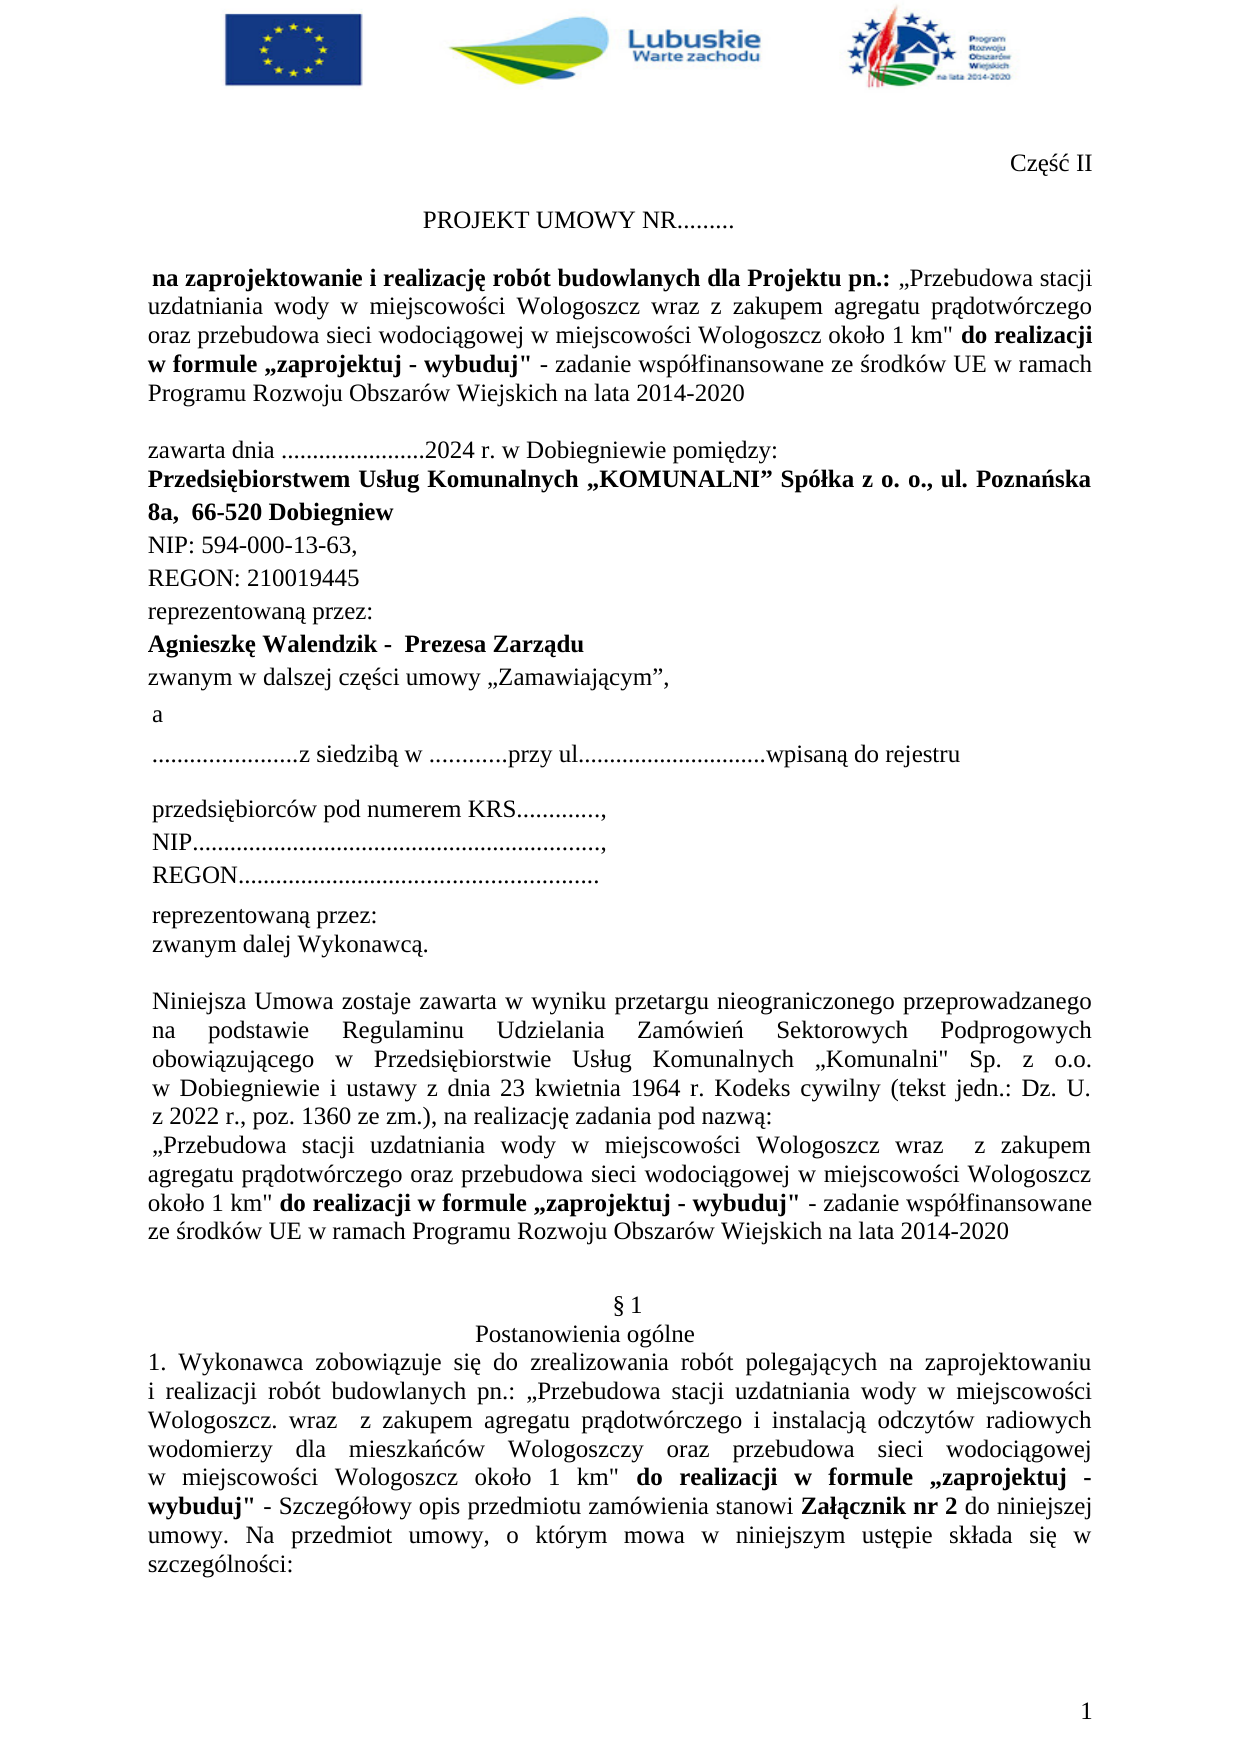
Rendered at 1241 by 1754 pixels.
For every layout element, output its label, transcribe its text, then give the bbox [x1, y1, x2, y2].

text Część II [710, 148, 1092, 176]
text reprezentowaną przez: [148, 596, 1092, 625]
text REGON: 210019445 [148, 563, 1092, 592]
text PROJEKT UMOWY NR [423, 205, 1092, 234]
text „Przebudowa stacji uzdatniania wody w miejscowości Wologoszcz wraz z zakupem agregatu prądotwórczego oraz przebudowa sieci wodociągowej w miejscowości Wologoszcz około 1 km" do realizacji w formule „zaprojektuj - wybuduj" - zadanie współfinansowane ze środków UE w ramach Programu Rozwoju Obszarów Wiejskich na lata 2014-2020 [148, 1130, 1092, 1245]
text zwanym w dalszej części umowy „Zamawiającym”, [148, 662, 1092, 691]
text Niniejsza Umowa zostaje zawarta w wyniku przetargu nieograniczonego przeprowadzanego na podstawie Regulaminu Udzielania Zamówień Sektorowych Podprogowych obowiązującego w Przedsiębiorstwie Usług Komunalnych „Komunalni" Sp. z o.o. w Dobiegniewie i ustawy z dnia 23 kwietnia 1964 r. Kodeks cywilny (tekst jedn.: Dz. U. z 2022 r., poz. 1360 ze zm.), na realizację zadania pod nazwą: [152, 986, 1092, 1130]
text §1 [162, 1290, 1092, 1319]
text z siedzibą w przy ul wpisaną do rejestru [152, 747, 1092, 766]
text NIP , [152, 835, 1092, 854]
text zawarta dnia .......................2024 r. w Dobiegniewie pomiędzy: [148, 435, 1019, 464]
text reprezentowaną przez: [152, 900, 1092, 929]
text NIP: 594-000-13-63, [148, 530, 1092, 559]
text Agnieszkę Walendzik - Prezesa Zarządu [148, 629, 1092, 658]
text REGON [152, 867, 1092, 887]
text 1. Wykonawca zobowiązuje się do zrealizowania robót polegających na zaprojektowaniu i realizacji robót budowlanych pn.: „Przebudowa stacji uzdatniania wody w miejscowości Wologoszcz. wraz z zakupem agregatu prądotwórczego i instalacją odczytów radiowych wodomierzy dla mieszkańców Wologoszczy oraz przebudowa sieci wodociągowej w miejscowości Wologoszcz około 1 km" do realizacji w formule „zaprojektuj - wybuduj" - Szczegółowy opis przedmiotu zamówienia stanowi Załącznik nr 2 do niniejszej umowy. Na przedmiot umowy, o którym mowa w niniejszym ustępie składa się w szczególności: [148, 1347, 1092, 1577]
text a [152, 695, 436, 729]
text zwanym dalej Wykonawcą. [152, 929, 1092, 958]
text przedsiębiorców pod numerem KRS , [152, 802, 1092, 822]
text Przedsiębiorstwem Usług Komunalnych „KOMUNALNI” Spółka z o. o., ul. Poznańska 8a, 66-520 Dobiegniew [148, 464, 1092, 526]
text na zaprojektowanie i realizację robót budowlanych dla Projektu pn.: „Przebudowa stacji uzdatniania wody w miejscowości Wologoszcz wraz z zakupem agregatu prądotwórczego oraz przebudowa sieci wodociągowej w miejscowości Wologoszcz około 1 km" do realizacji w formule „zaprojektuj - wybuduj" - zadanie współfinansowane ze środków UE w ramach Programu Rozwoju Obszarów Wiejskich na lata 2014-2020 [148, 263, 1092, 406]
text Postanowienia ogólne [475, 1319, 1092, 1347]
picture [208, 0, 1033, 100]
